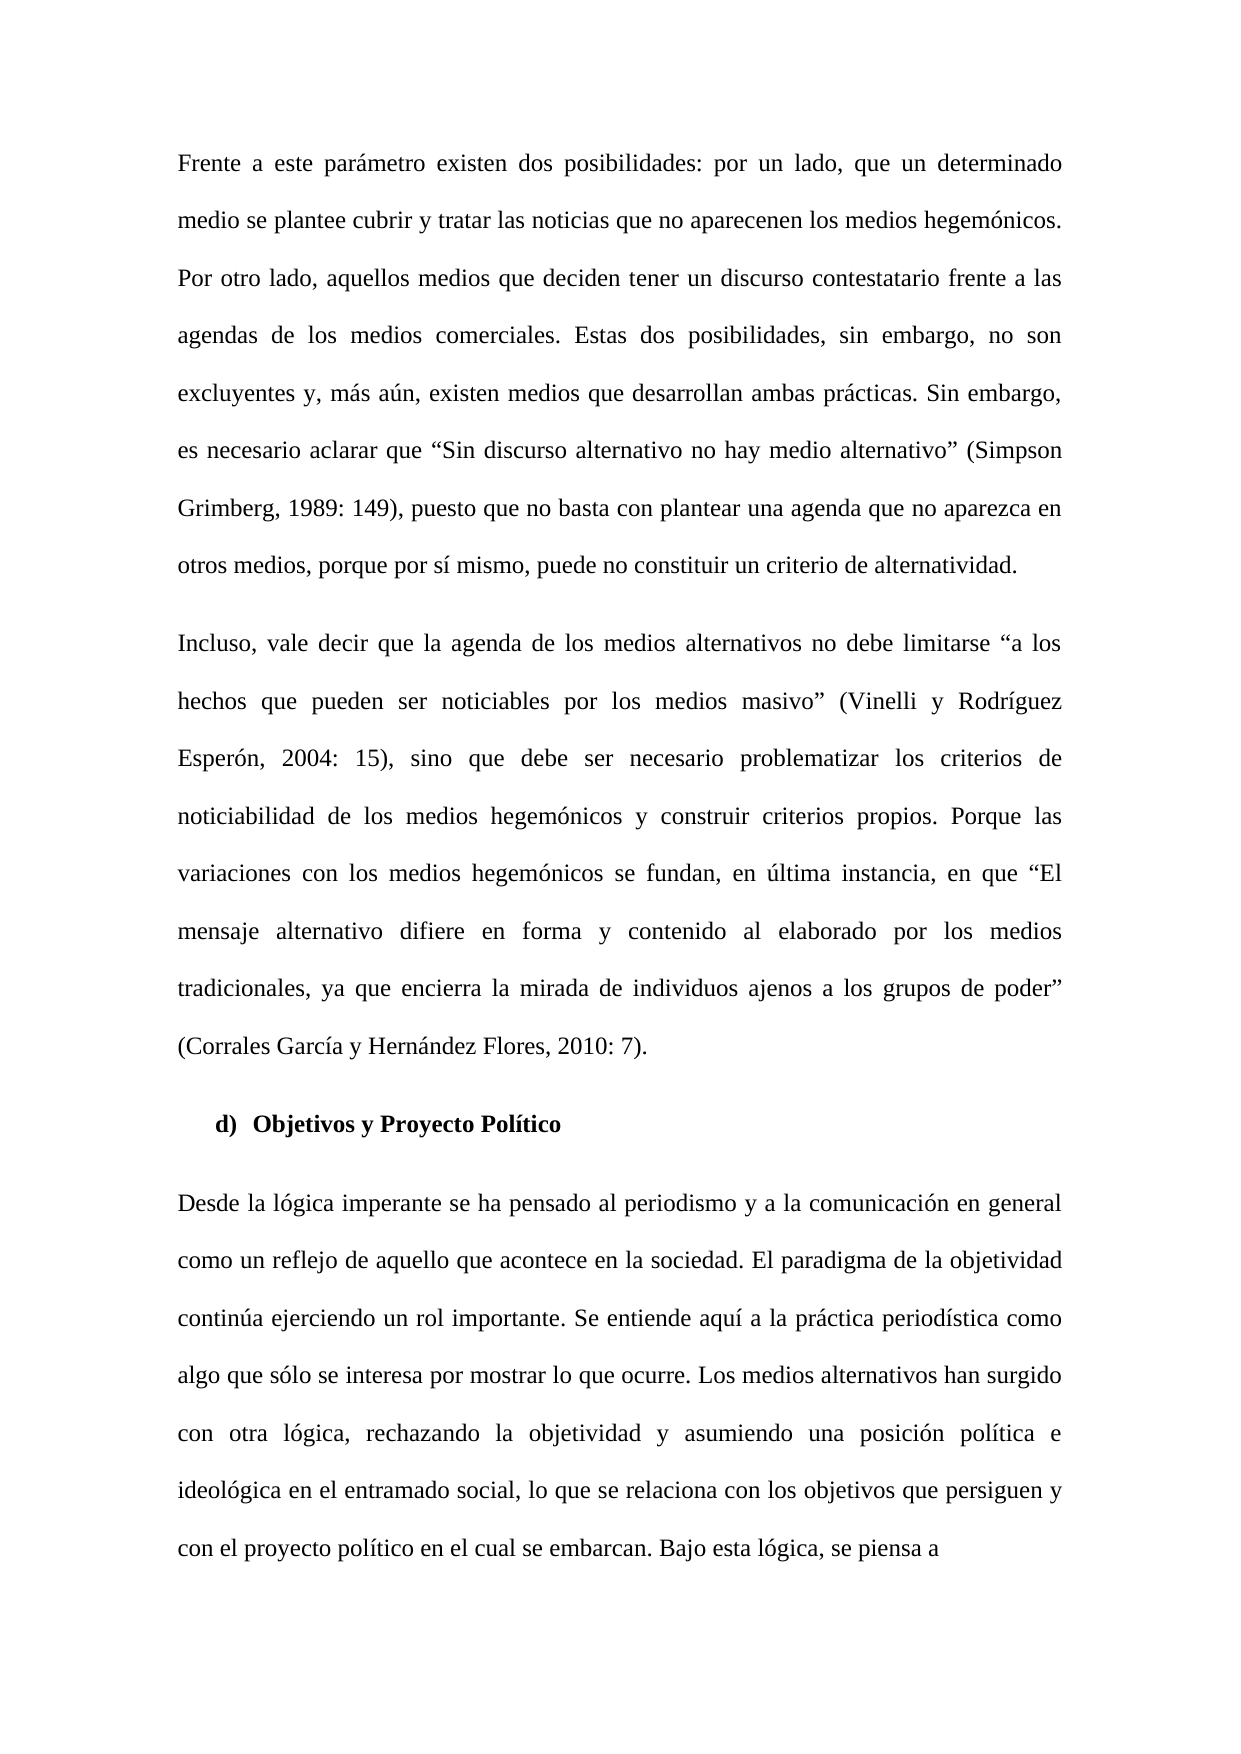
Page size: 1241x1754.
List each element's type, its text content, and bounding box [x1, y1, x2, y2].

text Frente a este parámetro existen dos posibilidades: por un lado, que un determinado medio se plantee cubrir y tratar las noticias que no aparecenen los medios hegemónicos. Por otro lado, aquellos medios que deciden tener un discurso contestatario frente a las agendas de los medios comerciales. Estas dos posibilidades, sin embargo, no son excluyentes y, más aún, existen medios que desarrollan ambas prácticas. Sin embargo, es necesario aclarar que “Sin discurso alternativo no hay medio alternativo” (Simpson Grimberg, 1989: 149), puesto que no basta con plantear una agenda que no aparezca en otros medios, porque por sí mismo, puede no constituir un criterio de alternatividad. [177, 148, 1063, 579]
list Objetivos y Proyecto Político [215, 1109, 1063, 1138]
text Desde la lógica imperante se ha pensado al periodismo y a la comunicación en general como un reflejo de aquello que acontece en la sociedad. El paradigma de la objetividad continúa ejerciendo un rol importante. Se entiende aquí a la práctica periodística como algo que sólo se interesa por mostrar lo que ocurre. Los medios alternativos han surgido con otra lógica, rechazando la objetividad y asumiendo una posición política e ideológica en el entramado social, lo que se relaciona con los objetivos que persiguen y con el proyecto político en el cual se embarcan. Bajo esta lógica, se piensa a [177, 1188, 1063, 1561]
text Incluso, vale decir que la agenda de los medios alternativos no debe limitarse “a los hechos que pueden ser noticiables por los medios masivo” (Vinelli y Rodríguez Esperón, 2004: 15), sino que debe ser necesario problematizar los criterios de noticiabilidad de los medios hegemónicos y construir criterios propios. Porque las variaciones con los medios hegemónicos se fundan, en última instancia, en que “El mensaje alternativo difiere en forma y contenido al elaborado por los medios tradicionales, ya que encierra la mirada de individuos ajenos a los grupos de poder” (Corrales García y Hernández Flores, 2010: 7). [177, 628, 1063, 1060]
